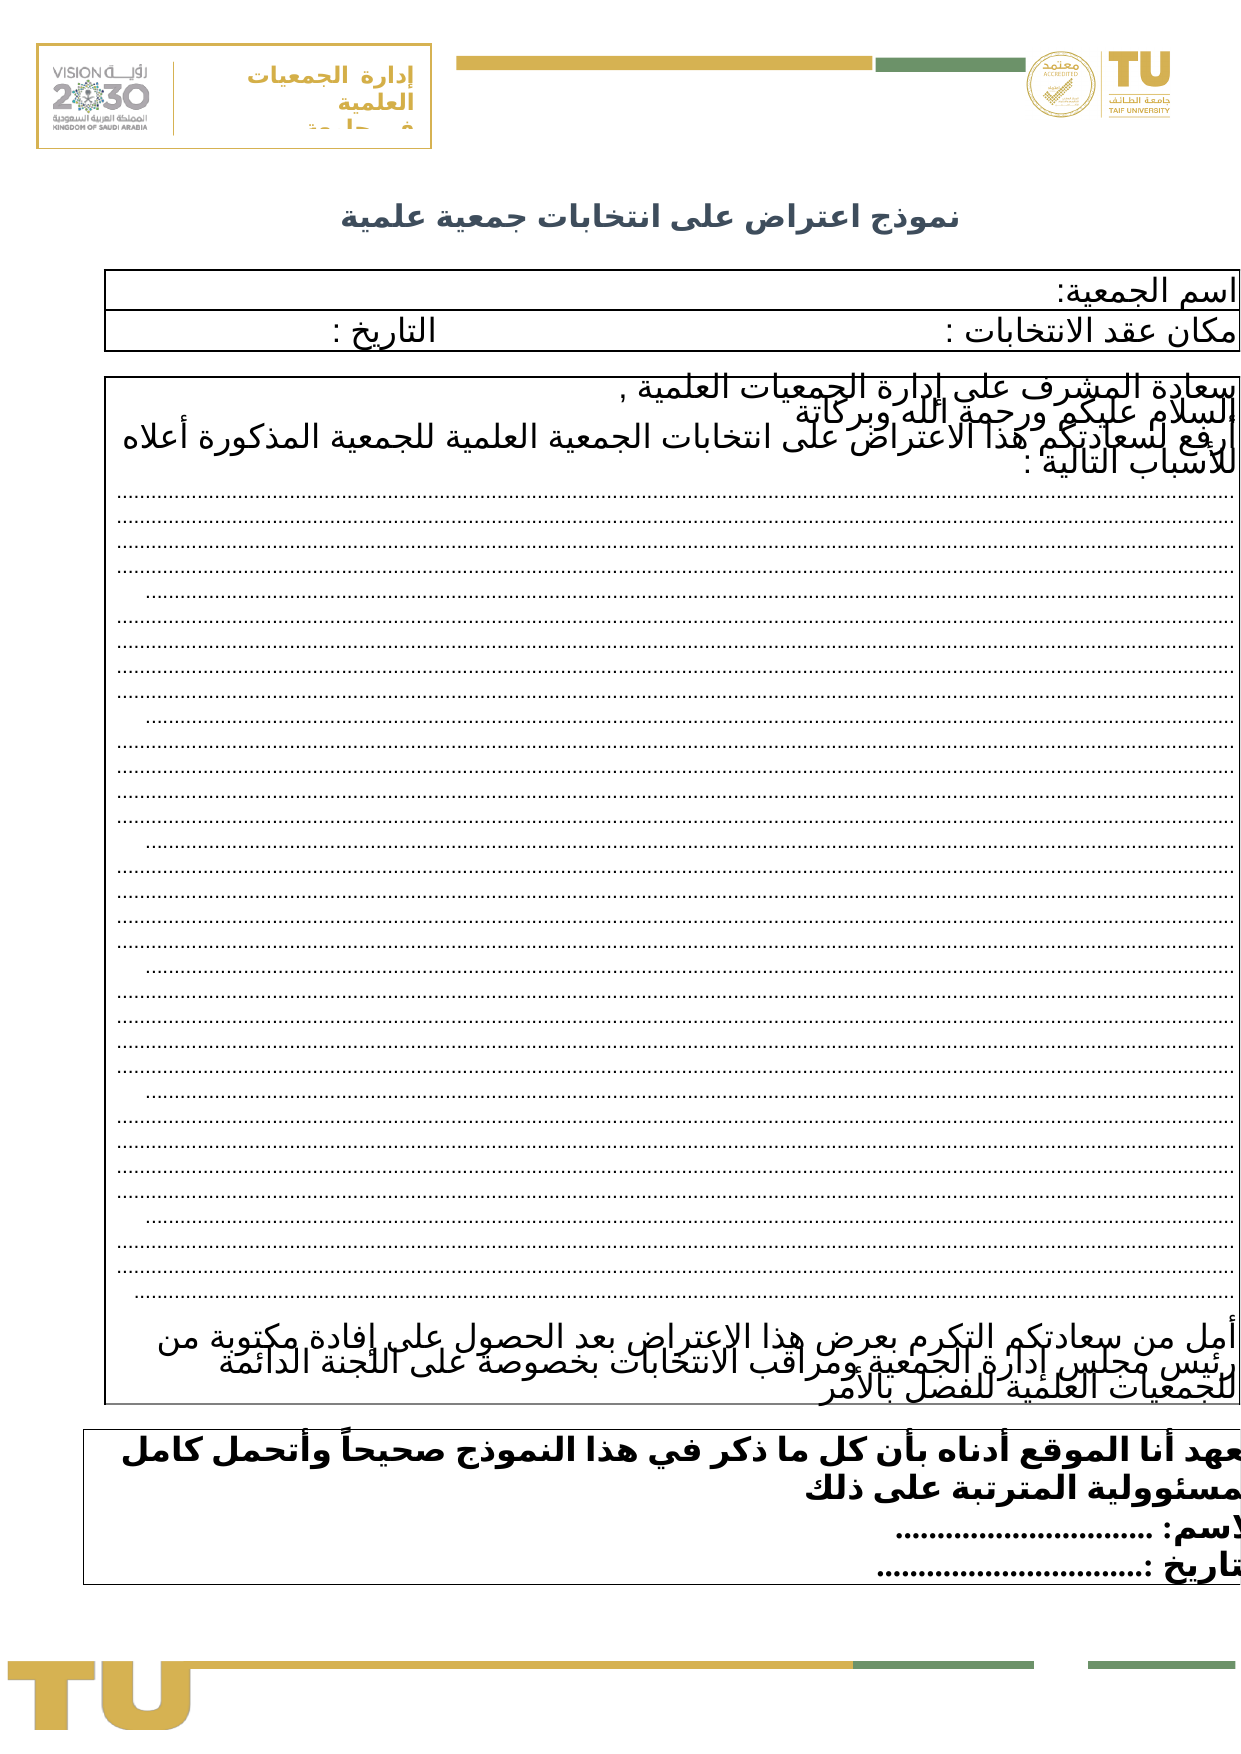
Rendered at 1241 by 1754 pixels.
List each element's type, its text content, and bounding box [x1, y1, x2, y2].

picture [1024, 47, 1171, 120]
picture [36, 43, 432, 149]
table_cell مكان عقد الانتخابات : التاريخ : [106, 311, 1239, 350]
table_header سعادة المشرف على إدارة الجمعيات العلمية , السلام عليكم ورحمة الله وبركاتة أرفع لسعادتكم هذا الاعتراض على انتخابات الجمعية العلمية للجمعية المذكورة أعلاه للأسباب التالية : ..................................................................................................................................................................................................................................................................................................................................................................................................................................................................................................................................................................................................................................................................................................................................................................................................................................................................................................................................................................................................... ..................................................................................................................................................................................................................................................................................................................................................................................................................................................................................................................................................................................................................................................................................................................................................................................................................................................................................................................................................................................................... ..................................................................................................................................................................................................................................................................................................................................................................................................................................................................................................................................................................................................................................................................................................................................................................................................................................................................................................................................................................................................... ..................................................................................................................................................................................................................................................................................................................................................................................................................................................................................................................................................................................................................................................................................................................................................................................................................................................................................................................................................................................................... ..................................................................................................................................................................................................................................................................................................................................................................................................................................................................................................................................................................................................................................................................................................................................................................................................................................................................................................................................................................................................... ..................................................................................................................................................................................................................................................................................................................................................................................................................................................................................................................................................................................................................................................................................................................................................................................................................................................................................................................................................................................................... ................................................................................................................................................................................................................................................................................................................................................................................................................................................................................................................................................................................................... أمل من سعادتكم التكرم بعرض هذا الاعتراض بعد الحصول على إفادة مكتوبة من رئيس مجلس إدارة الجمعية ومراقب الانتخابات بخصوصة على اللجنة الدائمة للجمعيات العلمية للفصل بالأمر [106, 378, 1239, 1403]
text نموذج اعتراض على انتخابات جمعية علمية [103, 198, 1197, 234]
picture [7, 1661, 1236, 1730]
table_header اسم الجمعية: [106, 271, 1239, 309]
